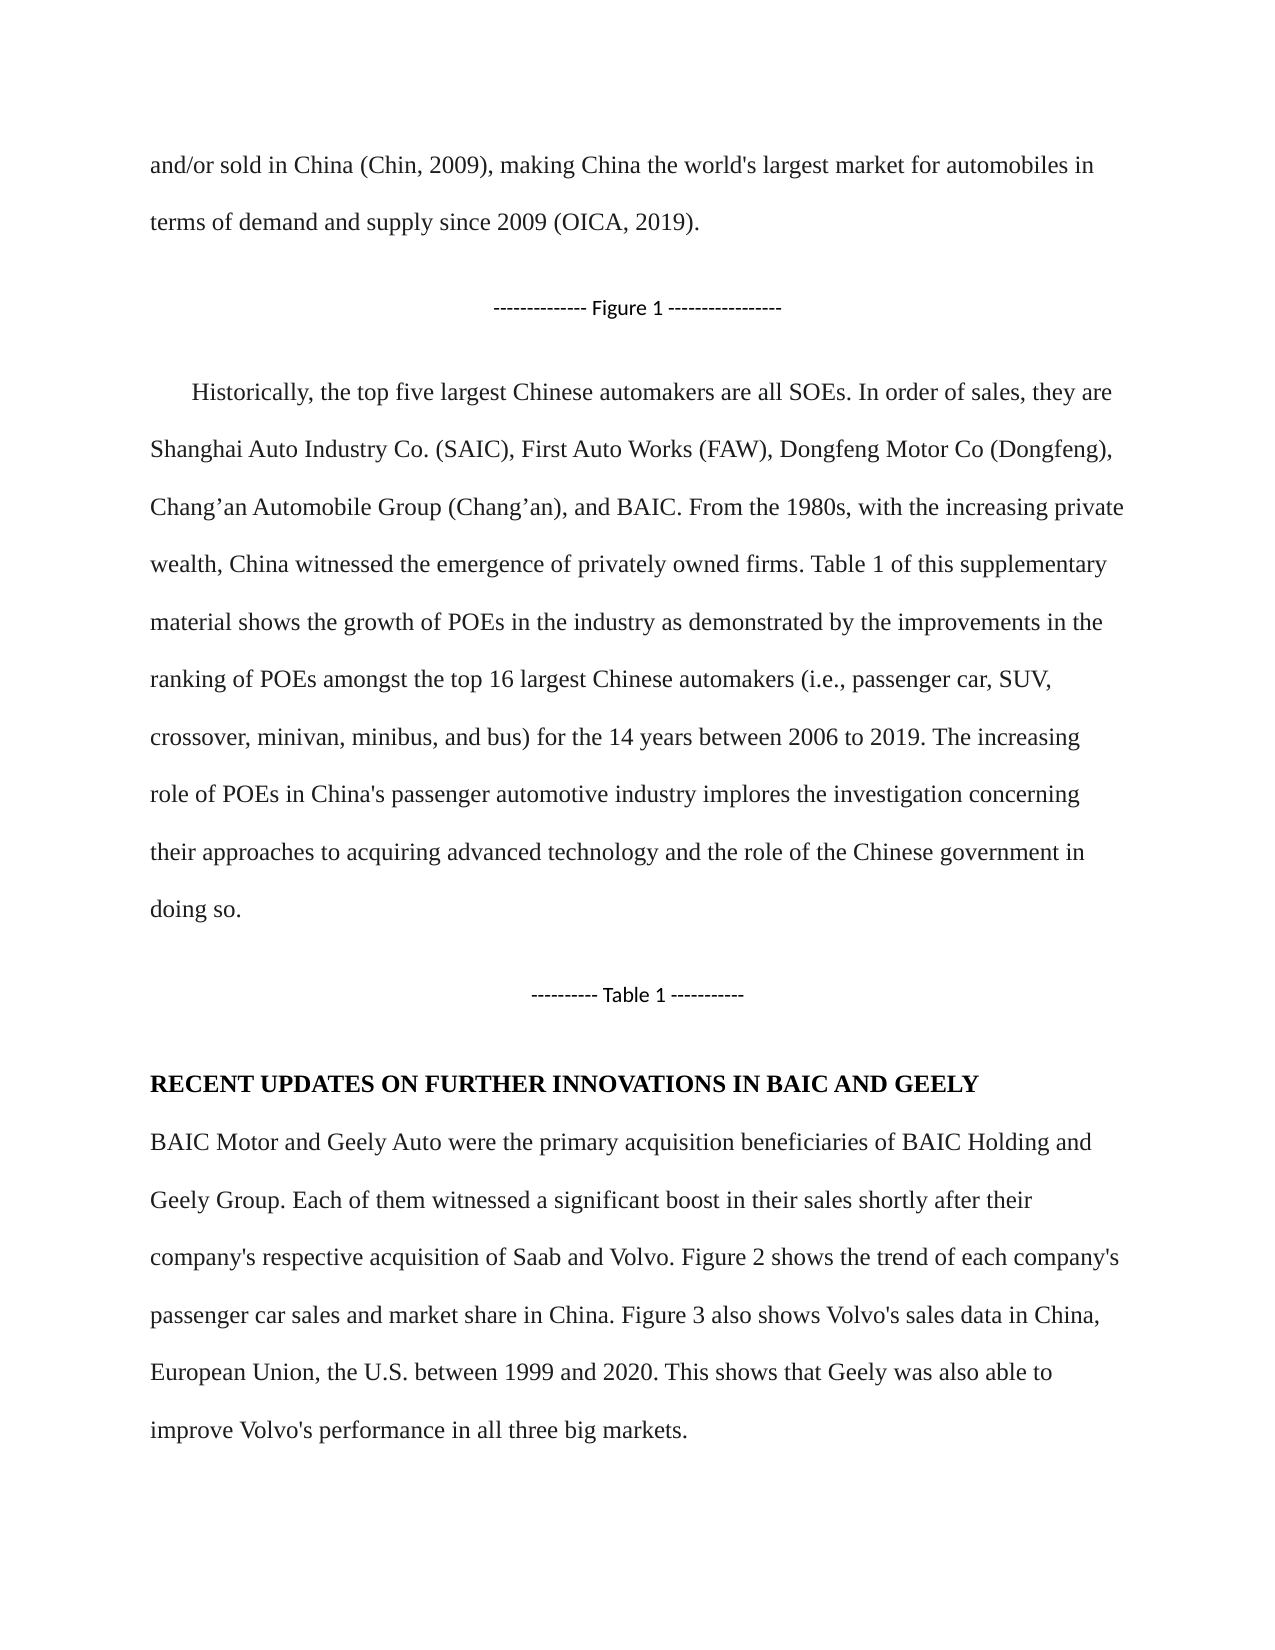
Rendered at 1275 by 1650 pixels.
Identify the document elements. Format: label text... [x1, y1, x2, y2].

text ---------- Table 1 ----------- [150, 981, 1125, 1007]
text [150, 150, 1125, 236]
text Historically, the top five largest Chinese automakers are all SOEs. In order of sales, they are Shanghai Auto Industry Co. (SAIC), First Auto Works (FAW), Dongfeng Motor Co (Dongfeng), Chang’an Automobile Group (Chang’an), and BAIC. From the 1980s, with the increasing private wealth, China witnessed the emergence of privately owned firms. Table 1 of this supplementary material shows the growth of POEs in the industry as demonstrated by the improvements in the ranking of POEs amongst the top 16 largest Chinese automakers (i.e., passenger car, SUV, crossover, minivan, minibus, and bus) for the 14 years between 2006 to 2019. The increasing role of POEs in China's passenger automotive industry implores the investigation concerning their approaches to acquiring advanced technology and the role of the Chinese government in doing so. [150, 377, 1125, 923]
text -------------- Figure 1 ----------------- [150, 294, 1125, 321]
text BAIC Motor and Geely Auto were the primary acquisition beneficiaries of BAIC Holding and Geely Group. Each of them witnessed a significant boost in their sales shortly after their company's respective acquisition of Saab and Volvo. Figure 2 shows the trend of each company's passenger car sales and market share in China. Figure 3 also shows Volvo's sales data in China, European Union, the U.S. between 1999 and 2020. This shows that Geely was also able to improve Volvo's performance in all three big markets. [150, 1127, 1125, 1444]
subtitle Recent Updates on Further Innovations in BAIC and Geely [150, 1069, 1125, 1098]
